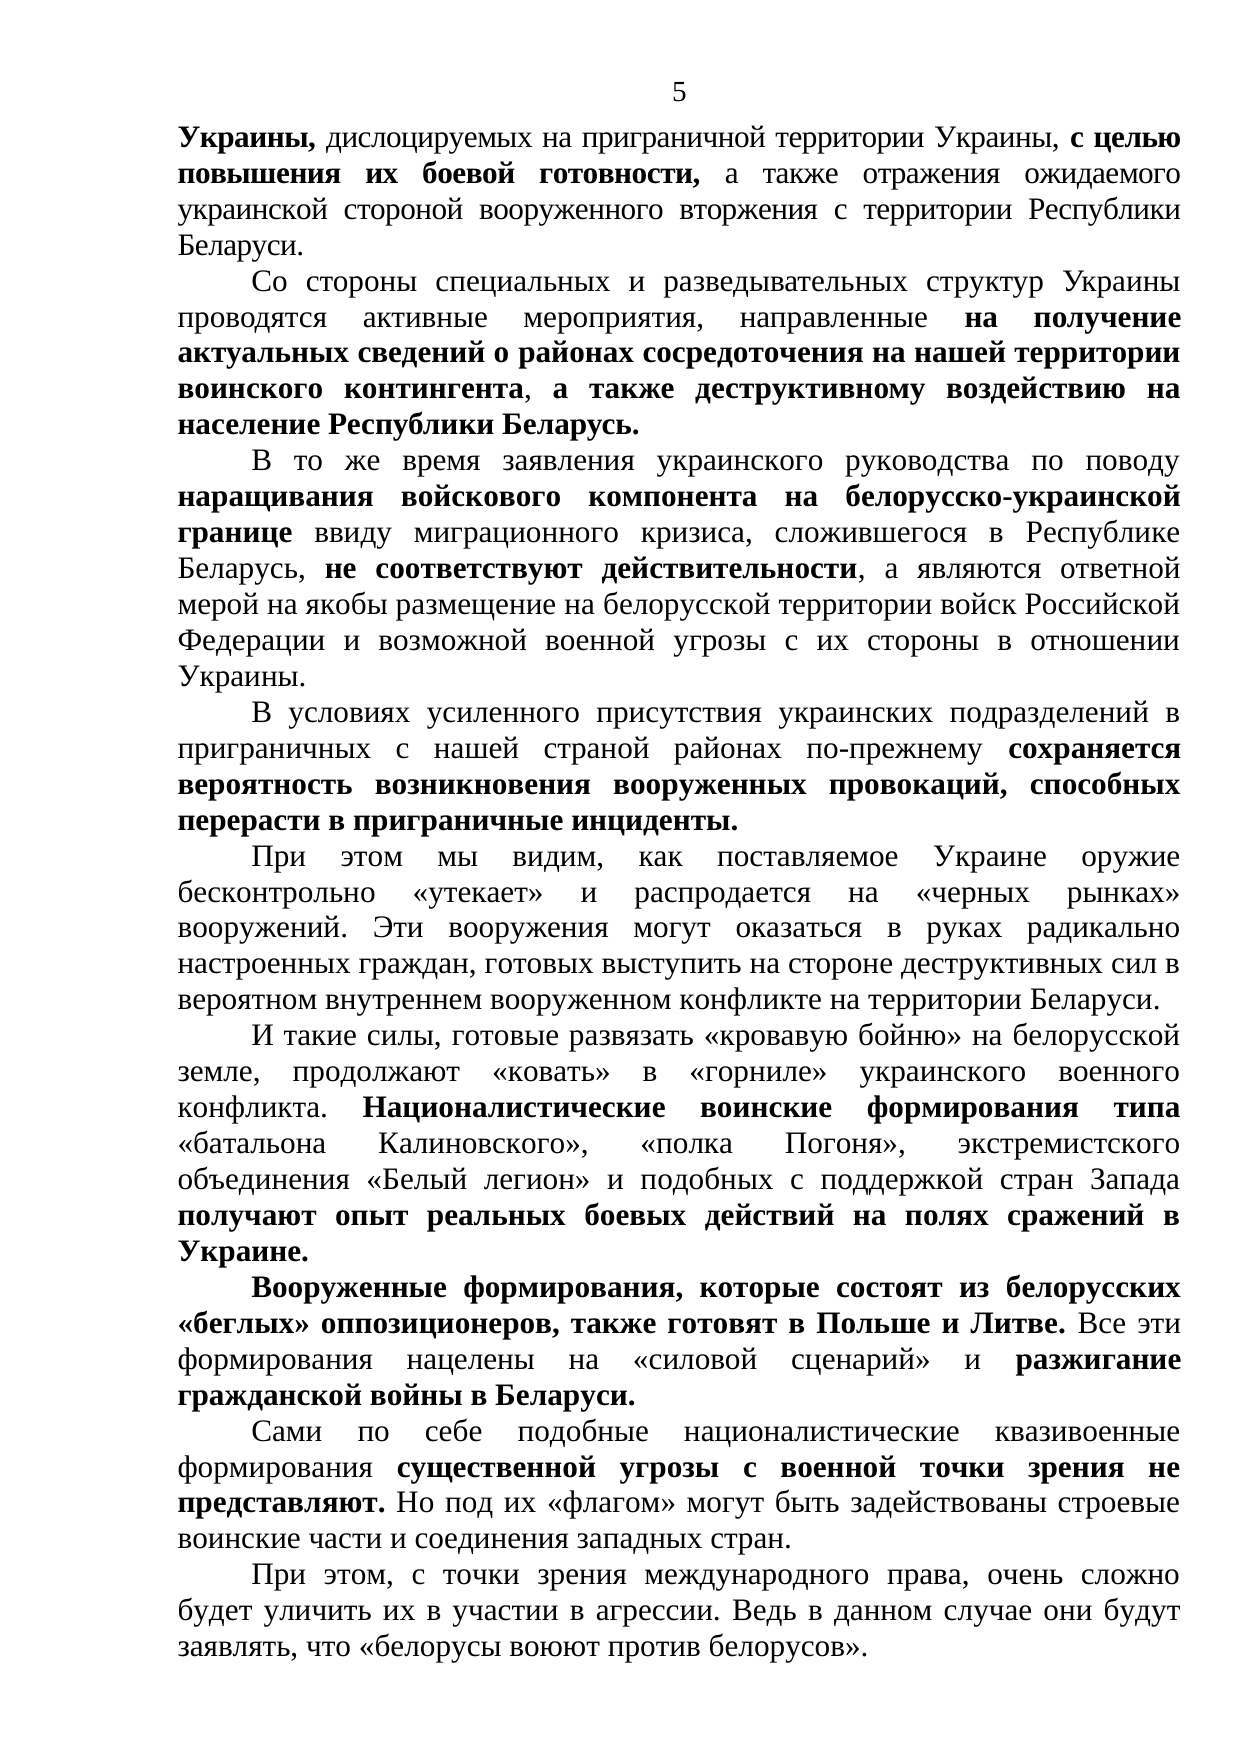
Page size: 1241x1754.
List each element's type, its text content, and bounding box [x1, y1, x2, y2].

text В то же время заявления украинского руководства по поводу наращивания войскового компонента на белорусско-украинской границе ввиду миграционного кризиса, сложившегося в Республике Беларусь, не соответствуют действительности, а являются ответной мерой на якобы размещение на белорусской территории войск Российской Федерации и возможной военной угрозы с их стороны в отношении Украины. [177, 442, 1181, 693]
text Сами по себе подобные националистические квазивоенные формирования существенной угрозы с военной точки зрения не представляют. Но под их «флагом» могут быть задействованы строевые воинские части и соединения западных стран. [177, 1412, 1181, 1556]
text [177, 118, 1181, 262]
text Со стороны специальных и разведывательных структур Украины проводятся активные мероприятия, направленные на получение актуальных сведений о районах сосредоточения на нашей территории воинского контингента, а также деструктивному воздействию на население Республики Беларусь. [177, 262, 1181, 442]
text При этом, с точки зрения международного права, очень сложно будет уличить их в участии в агрессии. Ведь в данном случае они будут заявлять, что «белорусы воюют против белорусов». [177, 1556, 1181, 1663]
text В условиях усиленного присутствия украинских подразделений в приграничных с нашей страной районах по-прежнему сохраняется вероятность возникновения вооруженных провокаций, способных перерасти в приграничные инциденты. [177, 693, 1181, 837]
text Вооруженные формирования, которые состоят из белорусских «беглых» оппозиционеров, также готовят в Польше и Литве. Все эти формирования нацелены на «силовой сценарий» и разжигание гражданской войны в Беларуси. [177, 1268, 1181, 1412]
text И такие силы, готовые развязать «кровавую бойню» на белорусской земле, продолжают «ковать» в «горниле» украинского военного конфликта. Националистические воинские формирования типа «батальона Калиновского», «полка Погоня», экстремистского объединения «Белый легион» и подобных с поддержкой стран Запада получают опыт реальных боевых действий на полях сражений в Украине. [177, 1017, 1181, 1268]
text При этом мы видим, как поставляемое Украине оружие бесконтрольно «утекает» и распродается на «черных рынках» вооружений. Эти вооружения могут оказаться в руках радикально настроенных граждан, готовых выступить на стороне деструктивных сил в вероятном внутреннем вооруженном конфликте на территории Беларуси. [177, 837, 1181, 1017]
